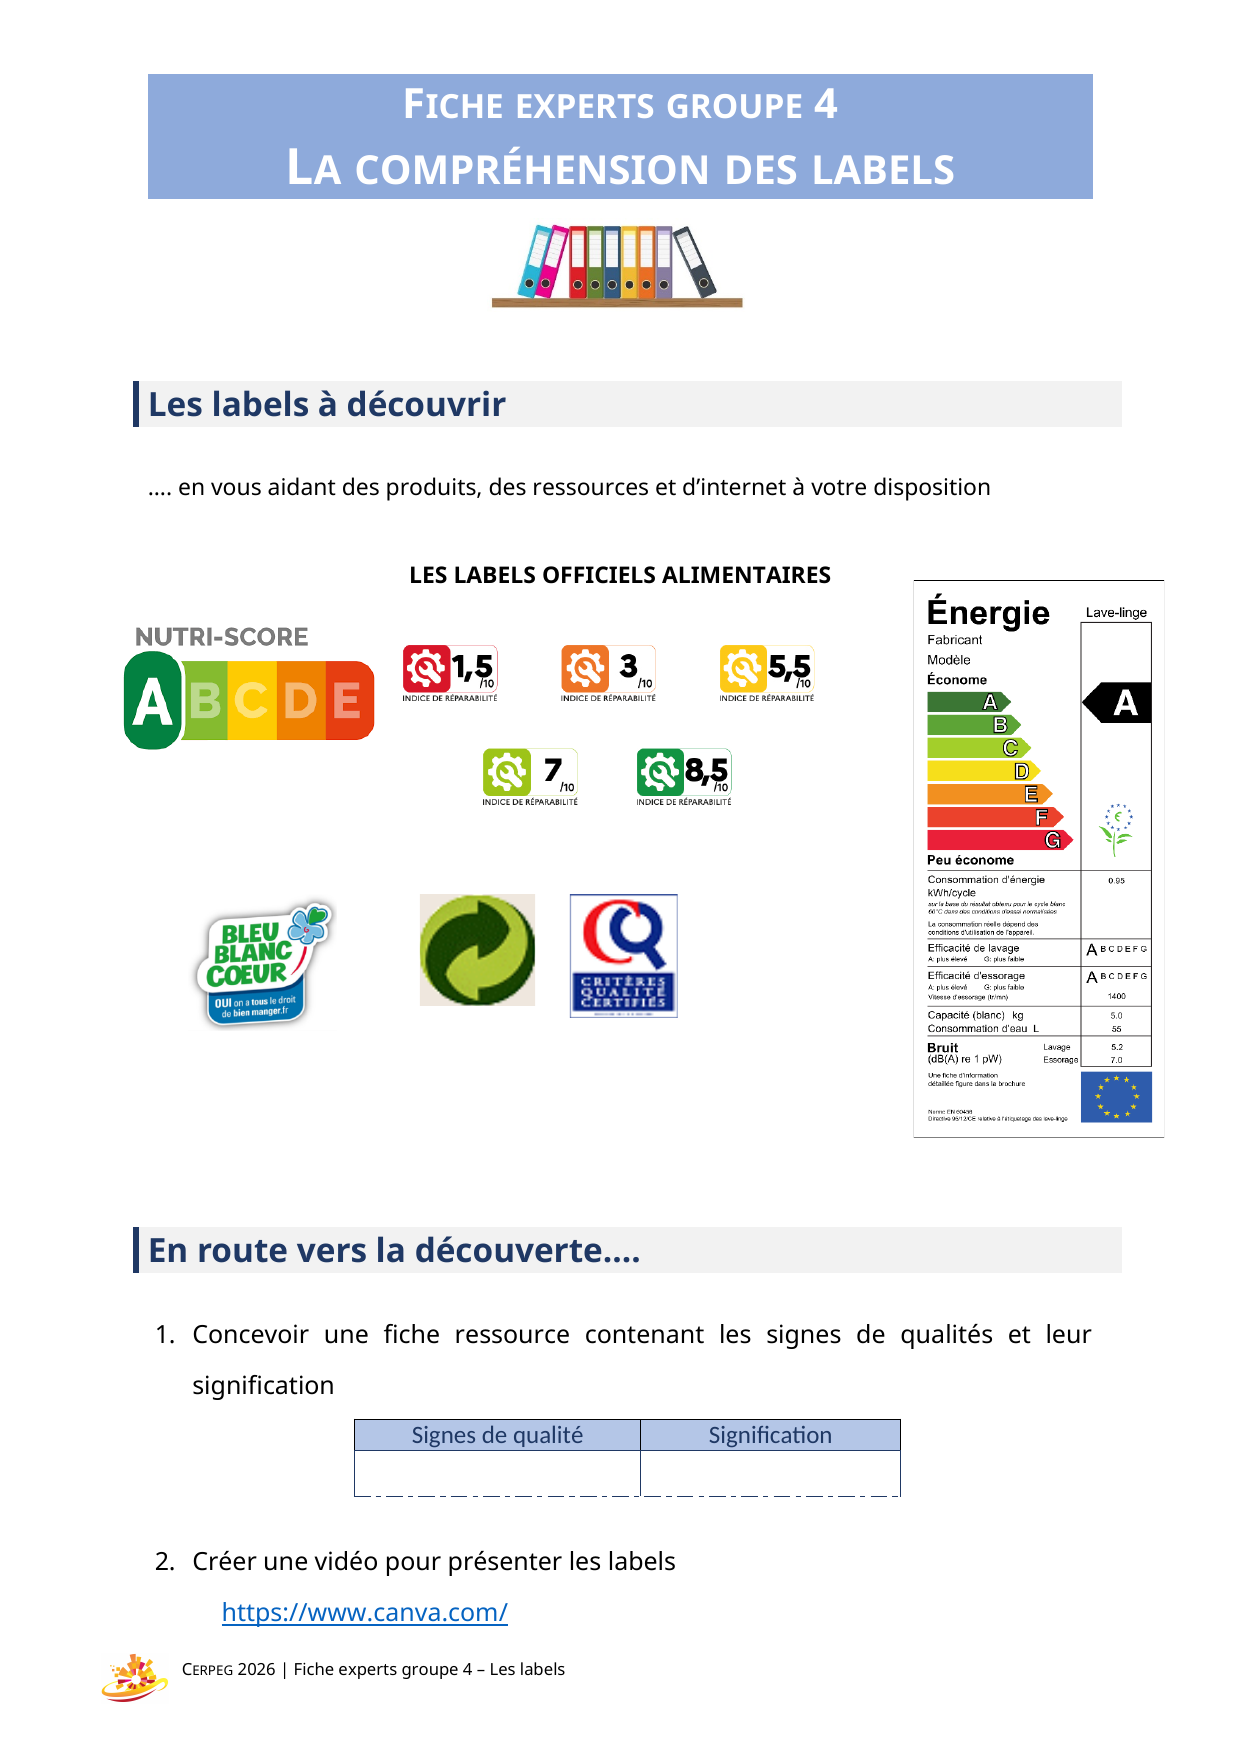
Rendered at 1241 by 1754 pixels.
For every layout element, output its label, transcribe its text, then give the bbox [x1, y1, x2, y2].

list Créer une vidéo pour présenter les labels https://www.canva.com/ [154, 1544, 1093, 1629]
picture [101, 1653, 169, 1704]
text La compréhension des labels [148, 131, 1093, 199]
picture [913, 580, 1165, 1138]
picture [119, 613, 379, 754]
table_cell [355, 1451, 640, 1496]
subtitle Les labels à découvrir [139, 381, 1122, 427]
text Fiche experts groupe 4 [148, 74, 1093, 131]
picture [188, 894, 337, 1031]
list Concevoir une fiche ressource contenant les signes de qualités et leur signification [154, 1316, 1093, 1402]
table_cell [641, 1451, 900, 1496]
picture [397, 613, 831, 834]
picture [487, 218, 754, 312]
table_header Signification [641, 1420, 900, 1450]
subtitle En route vers la découverte…. [139, 1227, 1122, 1273]
text …. en vous aidant des produits, des ressources et d’internet à votre disposition [148, 470, 1093, 502]
table_header Signes de qualité [355, 1420, 640, 1450]
text LES LABELS OFFICIELS ALIMENTAIRES [148, 558, 1093, 590]
